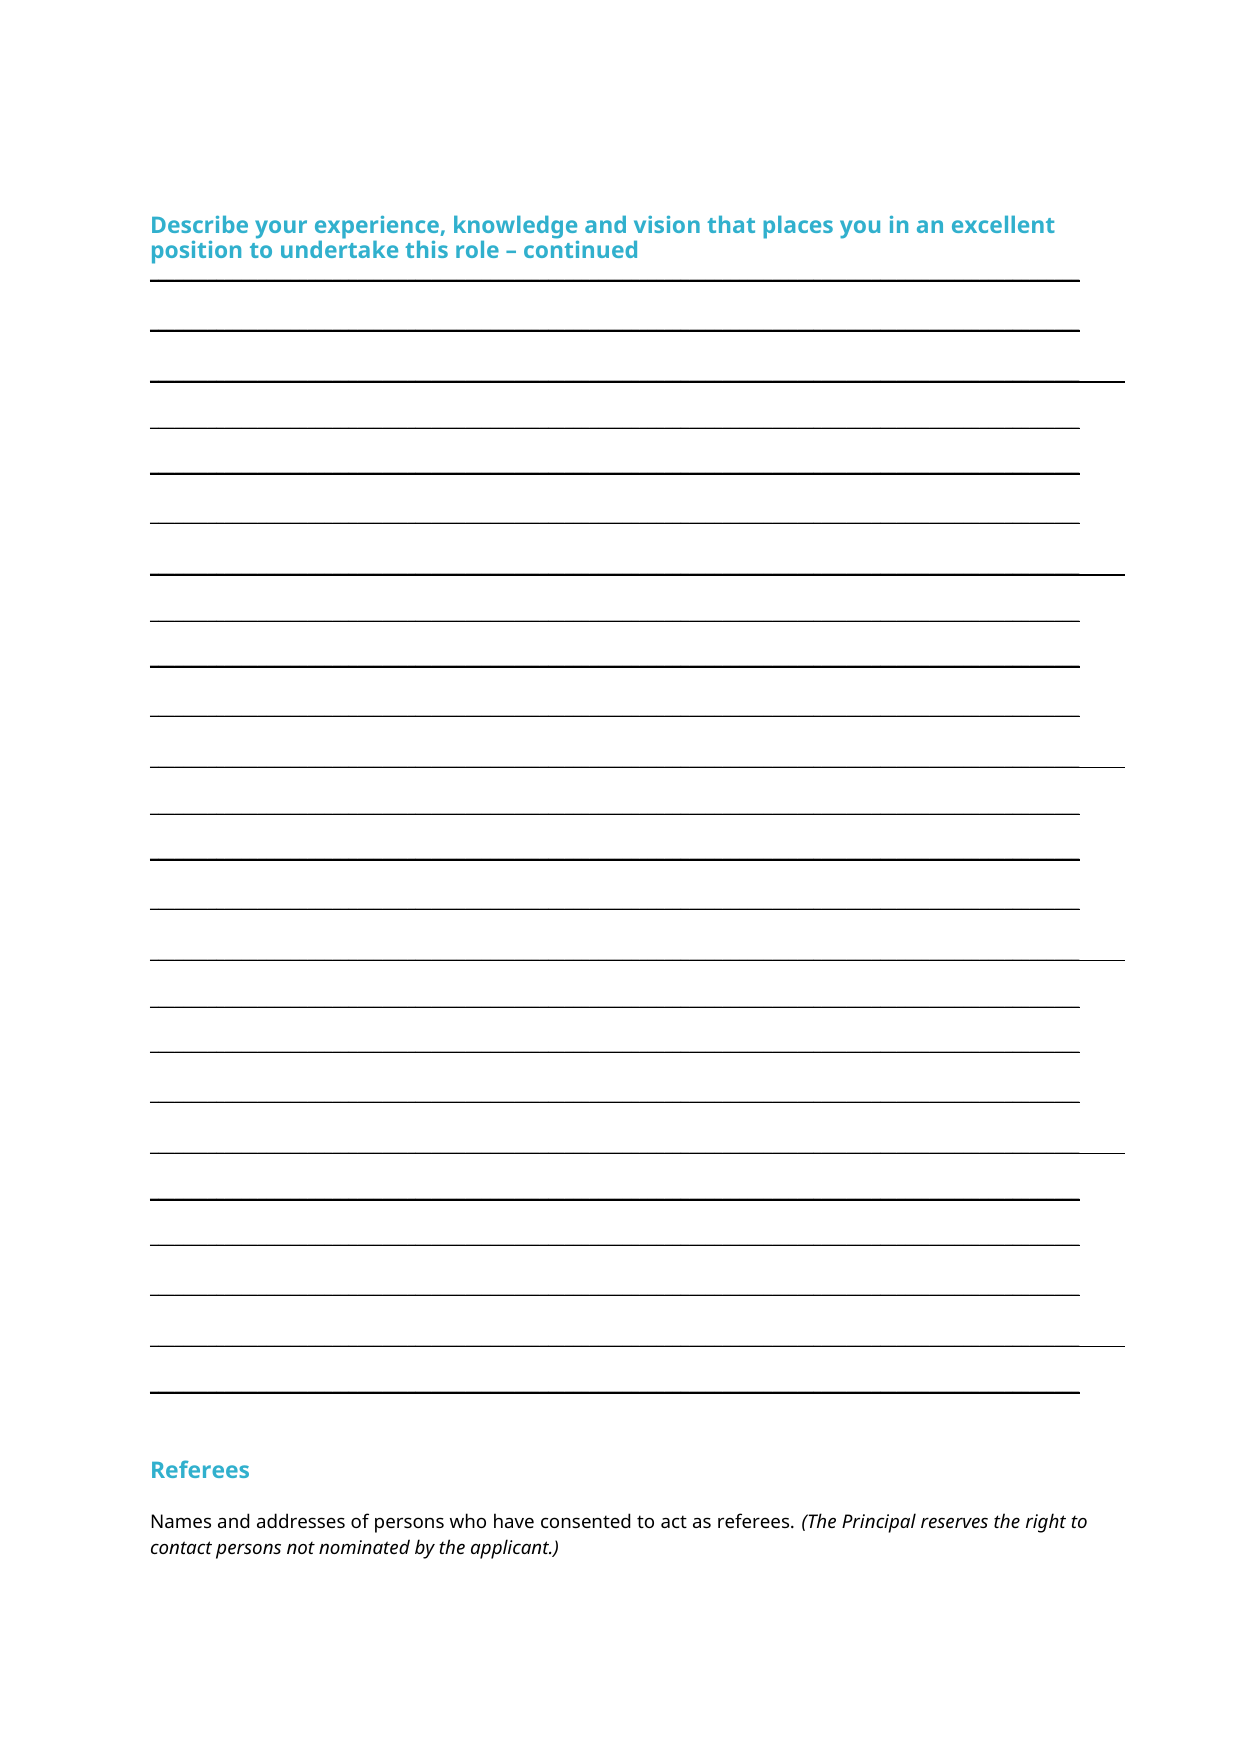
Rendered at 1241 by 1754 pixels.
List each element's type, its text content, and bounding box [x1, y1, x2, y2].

subtitle Referees [150, 1458, 1090, 1483]
text Names and addresses of persons who have consented to act as referees. (The Principal reserves the right to contact persons not nominated by the applicant.) [150, 1508, 1090, 1559]
subtitle Describe your experience, knowledge and vision that places you in an excellent position to undertake this role – continued [150, 213, 1090, 263]
